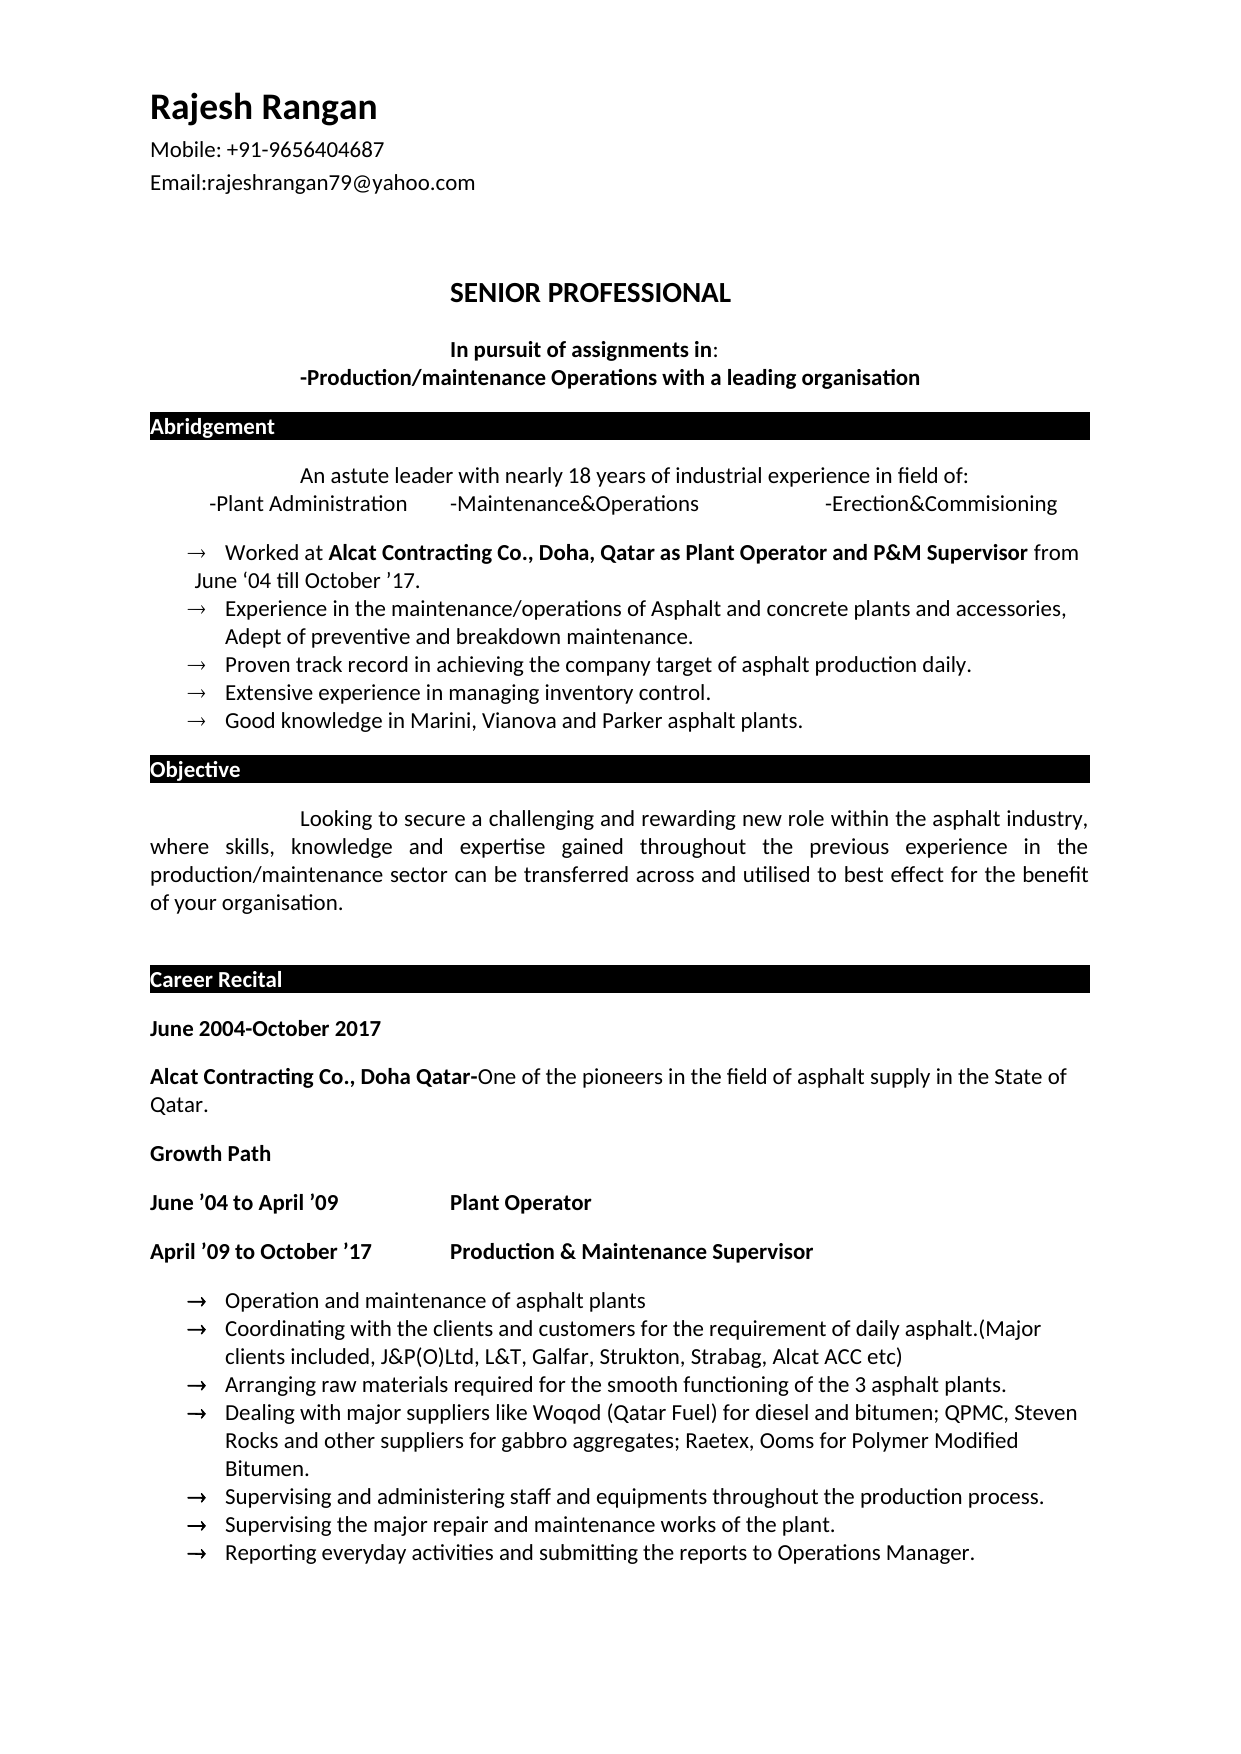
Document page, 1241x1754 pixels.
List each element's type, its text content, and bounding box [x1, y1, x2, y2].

text An astute leader with nearly 18 years of industrial experience in field of: [150, 461, 1090, 489]
list Supervising and administering staff and equipments throughout the production process. [187, 1482, 1090, 1510]
list Coordinating with the clients and customers for the requirement of daily asphalt.(Major clients included, J&P(O)Ltd, L&T, Galfar, Strukton, Strabag, Alcat ACC etc) [187, 1314, 1090, 1370]
list Experience in the maintenance/operations of Asphalt and concrete plants and accessories, Adept of preventive and breakdown maintenance. [187, 594, 1090, 650]
list Good knowledge in Marini, Vianova and Parker asphalt plants. [187, 706, 1090, 734]
text April ’09 to October ’17 Production & Maintenance Supervisor [150, 1237, 1090, 1265]
text June 2004-October 2017 [150, 1014, 1090, 1042]
list Operation and maintenance of asphalt plants [187, 1286, 1090, 1314]
text Email:rajeshrangan79@yahoo.com [150, 168, 1090, 196]
text Alcat Contracting Co., Doha Qatar-One of the pioneers in the field of asphalt supply in the State of Qatar. [150, 1062, 1090, 1118]
text Objective [150, 755, 1090, 783]
list Reporting everyday activities and submitting the reports to Operations Manager. [187, 1538, 1090, 1566]
text -Production/maintenance Operations with a leading organisation [150, 363, 1090, 391]
text In pursuit of assignments in: [150, 335, 1090, 363]
list Arranging raw materials required for the smooth functioning of the 3 asphalt plants. [187, 1370, 1090, 1398]
text -Plant Administration -Maintenance&Operations -Erection&Commisioning [150, 489, 1090, 517]
list Extensive experience in managing inventory control. [187, 678, 1090, 706]
text Abridgement [150, 412, 1090, 440]
text SENIOR PROFESSIONAL [150, 274, 1090, 309]
list Supervising the major repair and maintenance works of the plant. [187, 1510, 1090, 1538]
text June ’04 to April ’09 Plant Operator [150, 1188, 1090, 1216]
list Dealing with major suppliers like Woqod (Qatar Fuel) for diesel and bitumen; QPMC, Steven Rocks and other suppliers for gabbro aggregates; Raetex, Ooms for Polymer Modified Bitumen. [187, 1398, 1090, 1482]
text Career Recital [150, 965, 1090, 993]
text Rajesh Rangan [150, 83, 1090, 128]
text Looking to secure a challenging and rewarding new role within the asphalt industry, where skills, knowledge and expertise gained throughout the previous experience in the production/maintenance sector can be transferred across and utilised to best effect for the benefit of your organisation. [150, 804, 1090, 916]
text Mobile: +91-9656404687 [150, 135, 1090, 163]
text Growth Path [150, 1139, 1090, 1167]
list Proven track record in achieving the company target of asphalt production daily. [187, 650, 1090, 678]
list Worked at Alcat Contracting Co., Doha, Qatar as Plant Operator and P&M Supervisor from June ‘04 till October ’17. [187, 538, 1124, 594]
